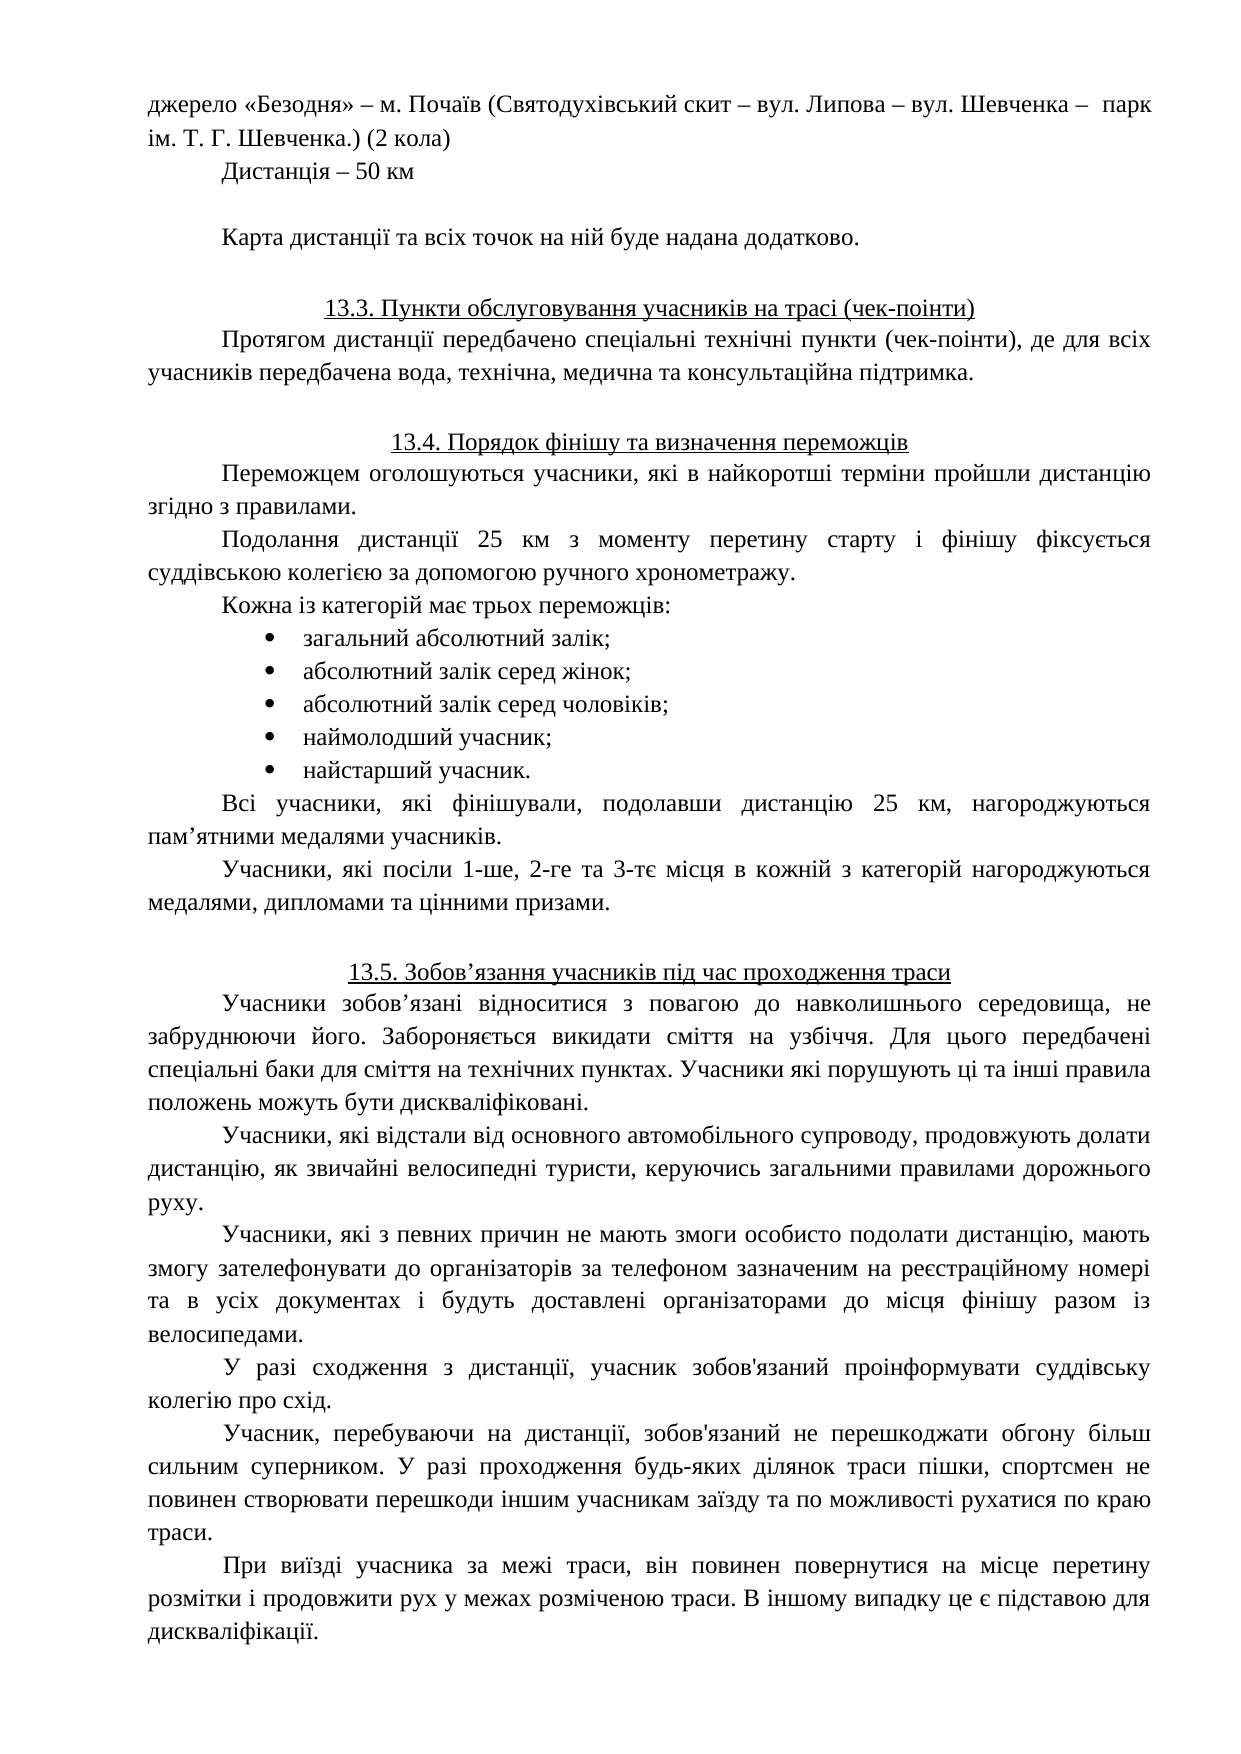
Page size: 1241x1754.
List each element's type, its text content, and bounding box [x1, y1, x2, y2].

list абсолютний залік серед жінок; [265, 656, 1152, 685]
text Дистанція – 50 км [148, 156, 1152, 185]
list найстарший учасник. [265, 755, 1152, 784]
text Переможцем оголошуються учасники, які в найкоротші терміни пройшли дистанцію згідно з правилами. [148, 458, 1152, 520]
list наймолодший учасник; [265, 722, 1152, 751]
text Учасник, перебуваючи на дистанції, зобов'язаний не перешкоджати обгону більш сильним суперником. У разі проходження будь-яких ділянок траси пішки, спортсмен не повинен створювати перешкоди іншим учасникам заїзду та по можливості рухатися по краю траси. [148, 1418, 1152, 1546]
text Учасники, які з певних причин не мають змоги особисто подолати дистанцію, мають змогу зателефонувати до організаторів за телефоном зазначеним на реєстраційному номері та в усіх документах і будуть доставлені організаторами до місця фінішу разом із велосипедами. [148, 1219, 1152, 1347]
text Кожна із категорій має трьох переможців: [148, 590, 1152, 619]
text Подолання дистанції 25 км з моменту перетину старту і фінішу фіксується суддівською колегією за допомогою ручного хронометражу. [148, 524, 1152, 586]
subtitle 13.3. Пункти обслуговування учасників на трасі (чек-поінти) [148, 293, 1152, 321]
text Карта дистанції та всіх точок на ній буде надана додатково. [148, 222, 1152, 251]
list абсолютний залік серед чоловіків; [265, 689, 1152, 718]
subtitle 13.4. Порядок фінішу та визначення переможців [148, 427, 1152, 456]
text Протягом дистанції передбачено спеціальні технічні пункти (чек-поінти), де для всіх учасників передбачена вода, технічна, медична та консультаційна підтримка. [148, 324, 1152, 385]
list загальний абсолютний залік; [265, 623, 1152, 652]
text При виїзді учасника за межі траси, він повинен повернутися на місце перетину розмітки і продовжити рух у межах розміченою траси. В іншому випадку це є підставою для дискваліфікації. [148, 1550, 1152, 1644]
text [148, 88, 1152, 152]
subtitle 13.5. Зобов’язання учасників під час проходження траси [148, 957, 1152, 986]
text Учасники, які відстали від основного автомобільного супроводу, продовжують долати дистанцію, як звичайні велосипедні туристи, керуючись загальними правилами дорожнього руху. [148, 1121, 1152, 1215]
text Учасники зобов’язані відноситися з повагою до навколишнього середовища, не забруднюючи його. Забороняється викидати сміття на узбіччя. Для цього передбачені спеціальні баки для сміття на технічних пунктах. Учасники які порушують ці та інші правила положень можуть бути дискваліфіковані. [148, 988, 1152, 1116]
text Всі учасники, які фінішували, подолавши дистанцію 25 км, нагороджуються пам’ятними медалями учасників. [148, 788, 1152, 850]
text Учасники, які посіли 1-ше, 2-ге та 3-тє місця в кожній з категорій нагороджуються медалями, дипломами та цінними призами. [148, 854, 1152, 916]
text У разі сходження з дистанції, учасник зобов'язаний проінформувати суддівську колегію про схід. [148, 1352, 1152, 1413]
